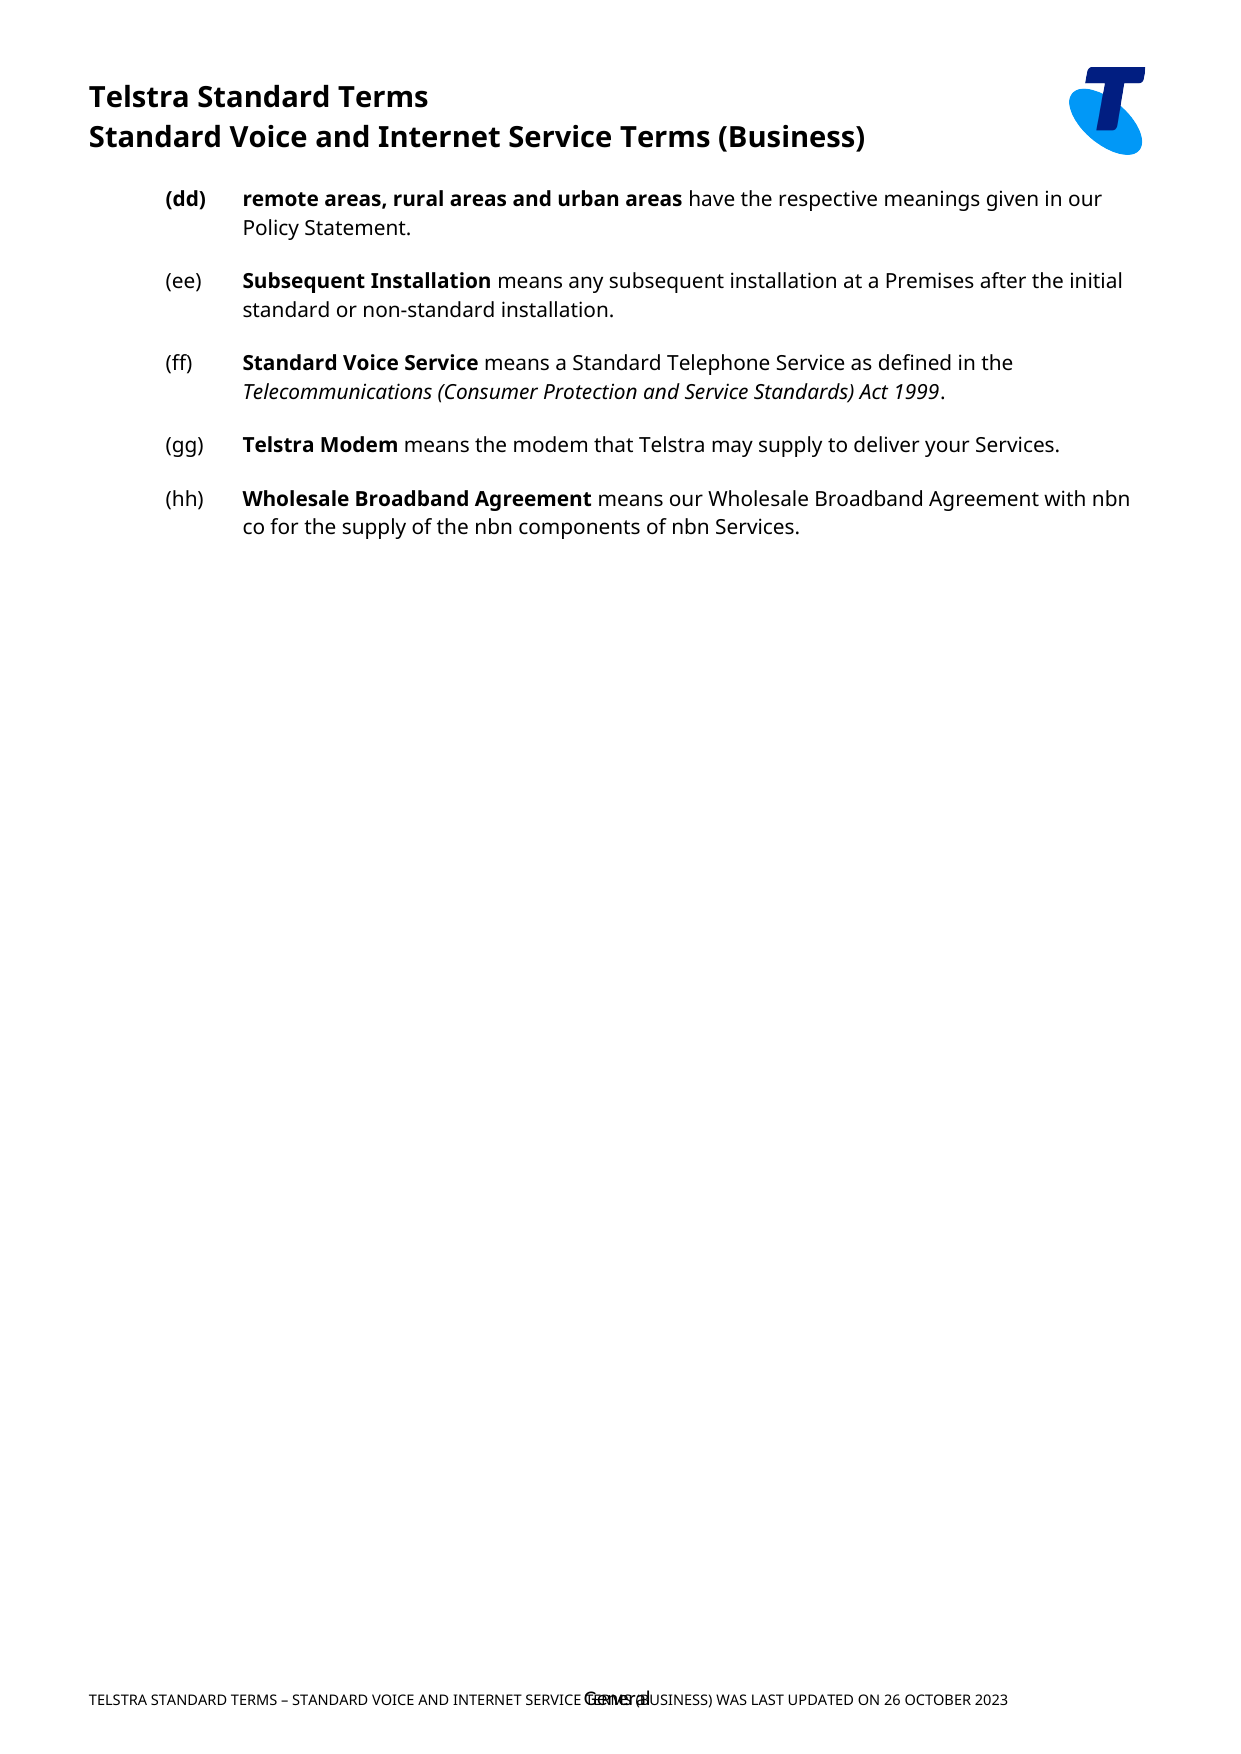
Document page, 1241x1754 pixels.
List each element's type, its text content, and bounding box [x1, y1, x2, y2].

subtitle Telstra Modem means the modem that Telstra may supply to deliver your Services. [165, 430, 1152, 459]
subtitle Wholesale Broadband Agreement means our Wholesale Broadband Agreement with nbn co for the supply of the nbn components of nbn Services. [165, 484, 1152, 541]
subtitle Standard Voice Service means a Standard Telephone Service as defined in the Telecommunications (Consumer Protection and Service Standards) Act 1999. [165, 348, 1152, 405]
picture [1069, 67, 1146, 155]
subtitle Subsequent Installation means any subsequent installation at a Premises after the initial standard or non-standard installation. [165, 266, 1152, 323]
subtitle remote areas, rural areas and urban areas have the respective meanings given in our Policy Statement. [165, 184, 1152, 241]
